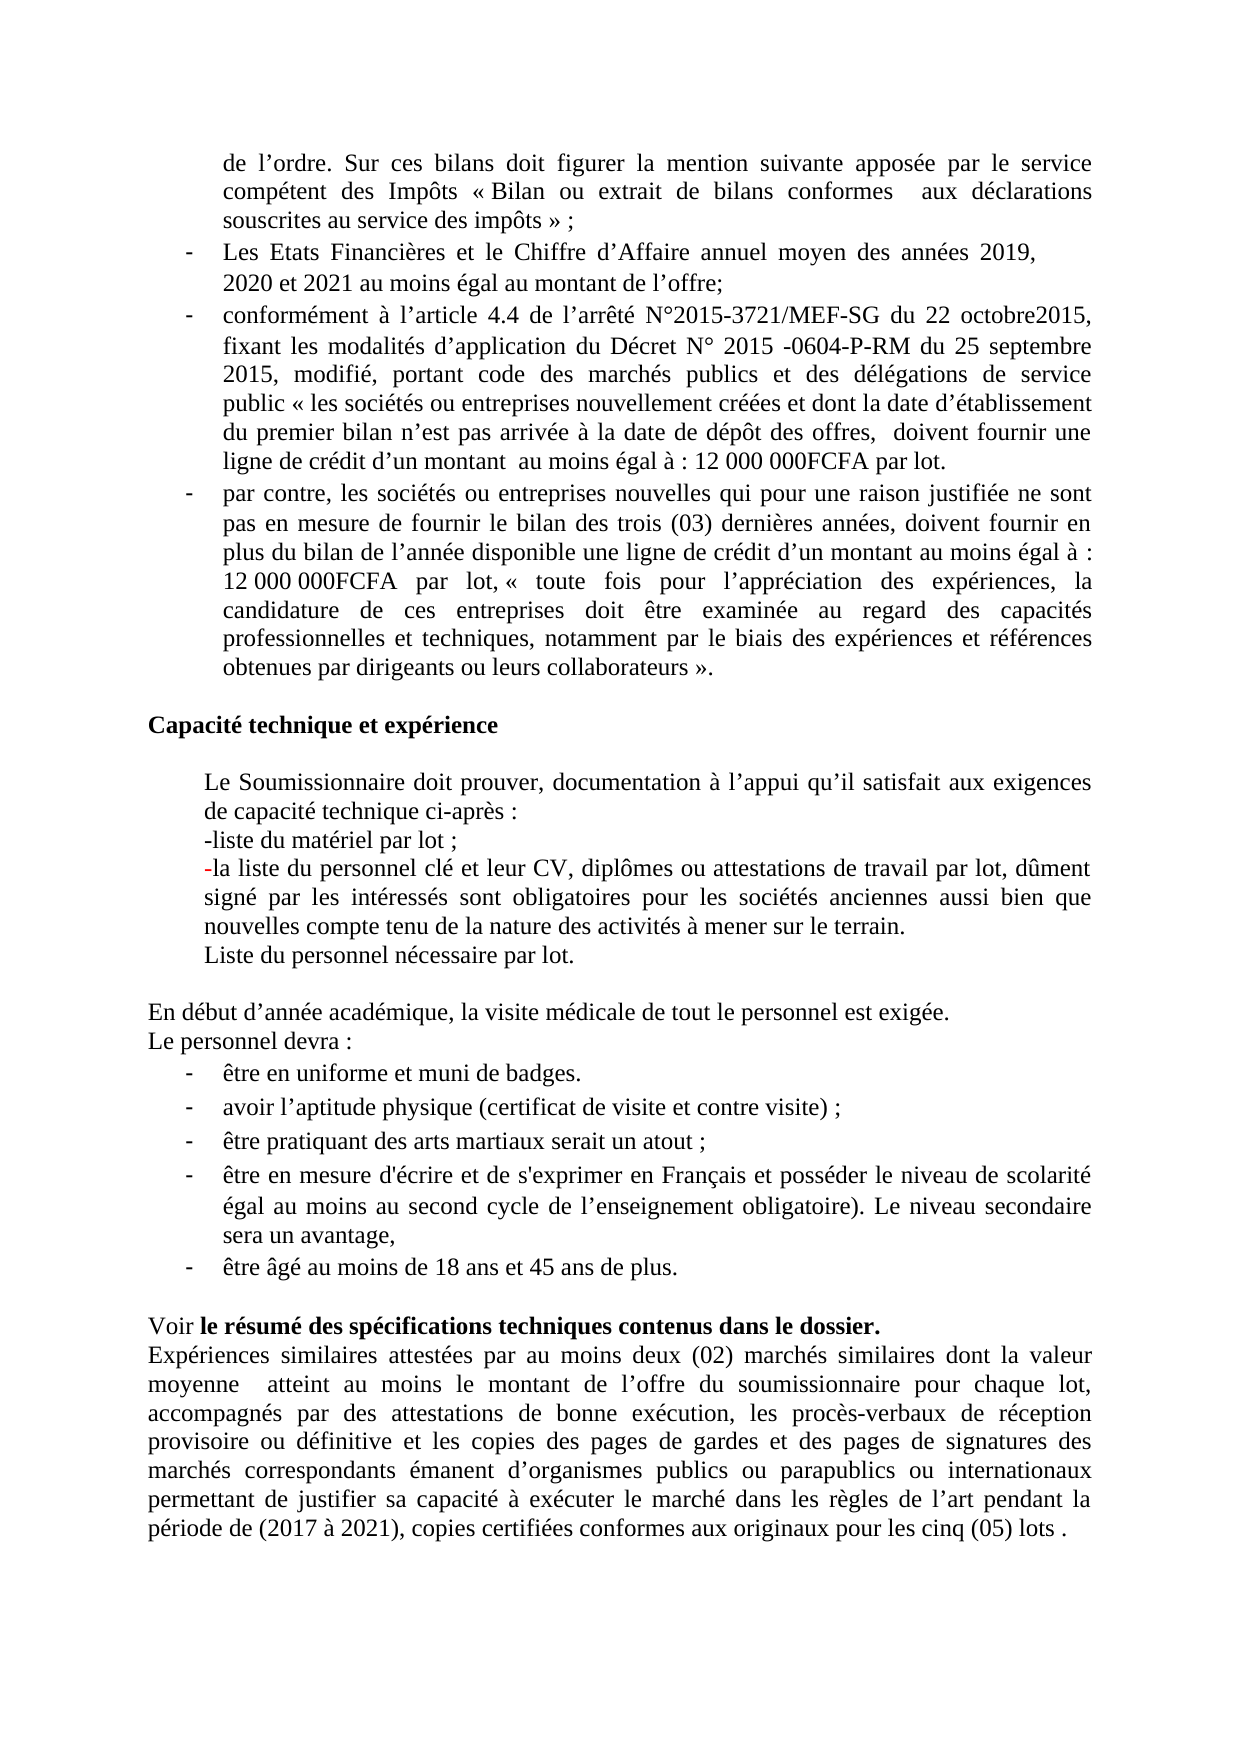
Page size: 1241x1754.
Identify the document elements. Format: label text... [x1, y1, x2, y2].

list être en uniforme et muni de badges. [185, 1055, 1093, 1089]
text Le personnel devra : [148, 1026, 1093, 1055]
text Liste du personnel nécessaire par lot. [204, 940, 1093, 968]
text Capacité technique et expérience [148, 710, 1093, 738]
list Les Etats Financières et le Chiffre d’Affaire annuel moyen des années 2019, 2020 et 2021 au moins égal au montant de l’offre; [185, 234, 1037, 297]
text -liste du matériel par lot ; [204, 825, 1093, 853]
text Voir le résumé des spécifications techniques contenus dans le dossier. [148, 1311, 1093, 1340]
list conformément à l’article 4.4 de l’arrêté N°2015-3721/MEF-SG du 22 octobre2015, fixant les modalités d’application du Décret N° 2015 -0604-P-RM du 25 septembre 2015, modifié, portant code des marchés publics et des délégations de service public « les sociétés ou entreprises nouvellement créées et dont la date d’établissement du premier bilan n’est pas arrivée à la date de dépôt des offres, doivent fournir une ligne de crédit d’un montant au moins égal à : 12 000 000FCFA par lot. [185, 297, 1093, 474]
list être pratiquant des arts martiaux serait un atout ; [185, 1123, 1093, 1157]
text Expériences similaires attestées par au moins deux (02) marchés similaires dont la valeur moyenne atteint au moins le montant de l’offre du soumissionnaire pour chaque lot, accompagnés par des attestations de bonne exécution, les procès-verbaux de réception provisoire ou définitive et les copies des pages de gardes et des pages de signatures des marchés correspondants émanent d’organismes publics ou parapublics ou internationaux permettant de justifier sa capacité à exécuter le marché dans les règles de l’art pendant la période de (2017 à 2021), copies certifiées conformes aux originaux pour les cinq (05) lots . [148, 1340, 1093, 1541]
list être âgé au moins de 18 ans et 45 ans de plus. [185, 1248, 1093, 1283]
list avoir l’aptitude physique (certificat de visite et contre visite) ; [185, 1089, 1093, 1123]
text -la liste du personnel clé et leur CV, diplômes ou attestations de travail par lot, dûment signé par les intéressés sont obligatoires pour les sociétés anciennes aussi bien que nouvelles compte tenu de la nature des activités à mener sur le terrain. [204, 853, 1093, 940]
text Le Soumissionnaire doit prouver, documentation à l’appui qu’il satisfait aux exigences de capacité technique ci-après : [204, 767, 1093, 825]
list être en mesure d'écrire et de s'exprimer en Français et posséder le niveau de scolarité égal au moins au second cycle de l’enseignement obligatoire). Le niveau secondaire sera un avantage, [185, 1157, 1093, 1248]
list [185, 148, 1093, 234]
text En début d’année académique, la visite médicale de tout le personnel est exigée. [148, 997, 1093, 1026]
list par contre, les sociétés ou entreprises nouvelles qui pour une raison justifiée ne sont pas en mesure de fournir le bilan des trois (03) dernières années, doivent fournir en plus du bilan de l’année disponible une ligne de crédit d’un montant au moins égal à : 12 000 000FCFA par lot, « toute fois pour l’appréciation des expériences, la candidature de ces entreprises doit être examinée au regard des capacités professionnelles et techniques, notamment par le biais des expériences et références obtenues par dirigeants ou leurs collaborateurs ». [185, 474, 1093, 681]
